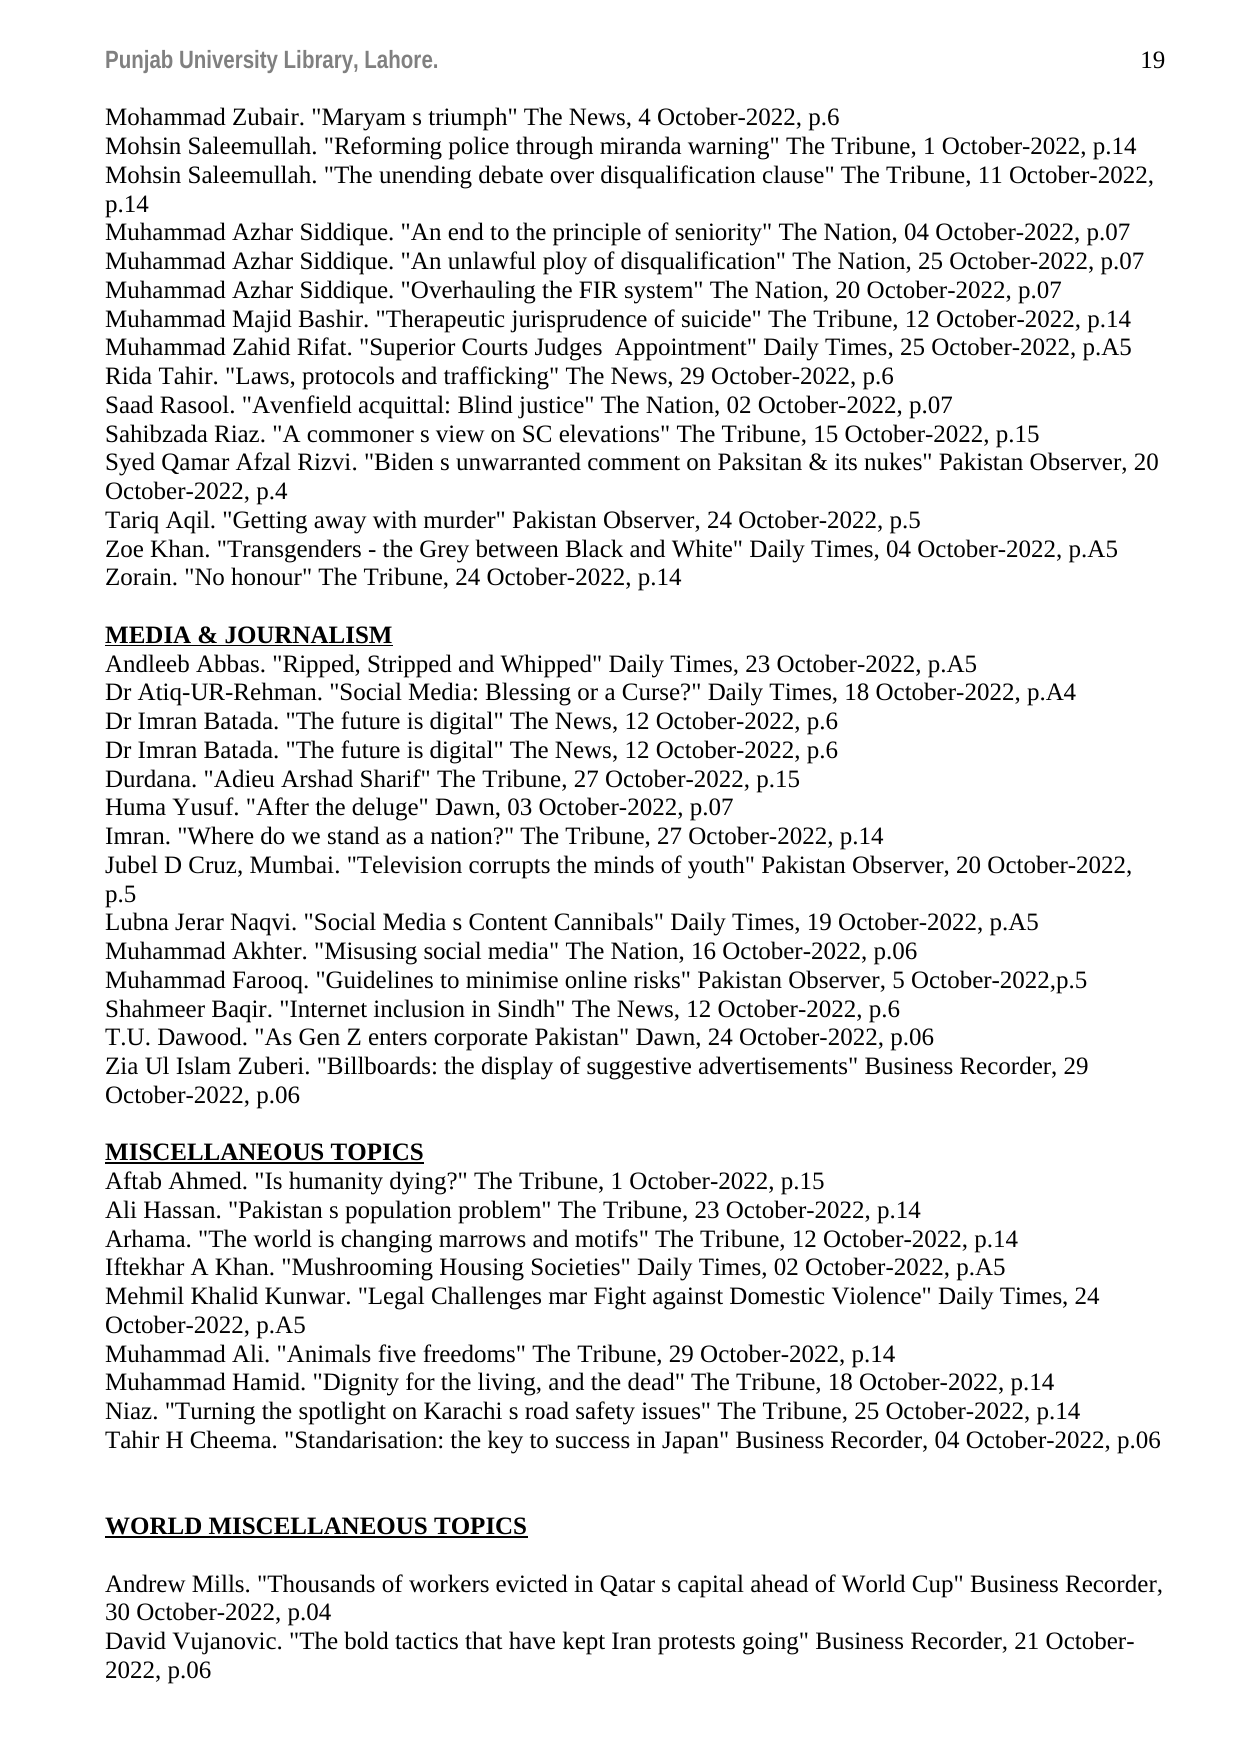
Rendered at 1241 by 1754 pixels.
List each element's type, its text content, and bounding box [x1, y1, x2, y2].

text Rida Tahir. "Laws, protocols and trafficking" The News, 29 October-2022, p.6 [105, 361, 1165, 390]
text Zia Ul Islam Zuberi. "Billboards: the display of suggestive advertisements" Business Recorder, 29 October-2022, p.06 [105, 1051, 1165, 1109]
text Mohsin Saleemullah. "Reforming police through miranda warning" The Tribune, 1 October-2022, p.14 [105, 131, 1165, 160]
text Andrew Mills. "Thousands of workers evicted in Qatar s capital ahead of World Cup" Business Recorder, 30 October-2022, p.04 [105, 1569, 1165, 1626]
text Muhammad Azhar Siddique. "Overhauling the FIR system" The Nation, 20 October-2022, p.07 [105, 275, 1165, 304]
text T.U. Dawood. "As Gen Z enters corporate Pakistan" Dawn, 24 October-2022, p.06 [105, 1022, 1165, 1051]
text Huma Yusuf. "After the deluge" Dawn, 03 October-2022, p.07 [105, 792, 1165, 821]
text Zorain. "No honour" The Tribune, 24 October-2022, p.14 [105, 562, 1165, 591]
text Shahmeer Baqir. "Internet inclusion in Sindh" The News, 12 October-2022, p.6 [105, 994, 1165, 1022]
text Niaz. "Turning the spotlight on Karachi s road safety issues" The Tribune, 25 October-2022, p.14 [105, 1396, 1165, 1425]
text Iftekhar A Khan. "Mushrooming Housing Societies" Daily Times, 02 October-2022, p.A5 [105, 1252, 1165, 1281]
text Jubel D Cruz, Mumbai. "Television corrupts the minds of youth" Pakistan Observer, 20 October-2022, p.5 [105, 850, 1165, 907]
text Ali Hassan. "Pakistan s population problem" The Tribune, 23 October-2022, p.14 [105, 1195, 1165, 1224]
text Andleeb Abbas. "Ripped, Stripped and Whipped" Daily Times, 23 October-2022, p.A5 [105, 649, 1165, 677]
text Muhammad Hamid. "Dignity for the living, and the dead" The Tribune, 18 October-2022, p.14 [105, 1367, 1165, 1396]
text Arhama. "The world is changing marrows and motifs" The Tribune, 12 October-2022, p.14 [105, 1224, 1165, 1252]
text Tahir H Cheema. "Standarisation: the key to success in Japan" Business Recorder, 04 October-2022, p.06 [105, 1425, 1165, 1454]
text David Vujanovic. "The bold tactics that have kept Iran protests going" Business Recorder, 21 October-2022, p.06 [105, 1626, 1165, 1684]
text Mohammad Zubair. "Maryam s triumph" The News, 4 October-2022, p.6 [105, 102, 1165, 131]
text Dr Imran Batada. "The future is digital" The News, 12 October-2022, p.6 [105, 706, 1165, 735]
text Durdana. "Adieu Arshad Sharif" The Tribune, 27 October-2022, p.15 [105, 764, 1165, 792]
text Mohsin Saleemullah. "The unending debate over disqualification clause" The Tribune, 11 October-2022, p.14 [105, 160, 1165, 217]
text World Miscellaneous Topics [105, 1511, 1165, 1540]
text Zoe Khan. "Transgenders - the Grey between Black and White" Daily Times, 04 October-2022, p.A5 [105, 534, 1165, 562]
text Aftab Ahmed. "Is humanity dying?" The Tribune, 1 October-2022, p.15 [105, 1166, 1165, 1195]
text Miscellaneous Topics [105, 1137, 1165, 1166]
text Media & Journalism [105, 620, 1165, 649]
text Lubna Jerar Naqvi. "Social Media s Content Cannibals" Daily Times, 19 October-2022, p.A5 [105, 907, 1165, 936]
text Muhammad Ali. "Animals five freedoms" The Tribune, 29 October-2022, p.14 [105, 1339, 1165, 1367]
text Muhammad Majid Bashir. "Therapeutic jurisprudence of suicide" The Tribune, 12 October-2022, p.14 [105, 304, 1165, 332]
text Muhammad Azhar Siddique. "An end to the principle of seniority" The Nation, 04 October-2022, p.07 [105, 217, 1165, 246]
text Saad Rasool. "Avenfield acquittal: Blind justice" The Nation, 02 October-2022, p.07 [105, 390, 1165, 419]
text Sahibzada Riaz. "A commoner s view on SC elevations" The Tribune, 15 October-2022, p.15 [105, 419, 1165, 447]
text Mehmil Khalid Kunwar. "Legal Challenges mar Fight against Domestic Violence" Daily Times, 24 October-2022, p.A5 [105, 1281, 1165, 1339]
text Muhammad Akhter. "Misusing social media" The Nation, 16 October-2022, p.06 [105, 936, 1165, 965]
text Muhammad Azhar Siddique. "An unlawful ploy of disqualification" The Nation, 25 October-2022, p.07 [105, 246, 1165, 275]
text Muhammad Zahid Rifat. "Superior Courts Judges Appointment" Daily Times, 25 October-2022, p.A5 [105, 332, 1165, 361]
text Muhammad Farooq. "Guidelines to minimise online risks" Pakistan Observer, 5 October-2022,p.5 [105, 965, 1165, 994]
text Tariq Aqil. "Getting away with murder" Pakistan Observer, 24 October-2022, p.5 [105, 505, 1165, 534]
text Dr Atiq-UR-Rehman. "Social Media: Blessing or a Curse?" Daily Times, 18 October-2022, p.A4 [105, 677, 1165, 706]
text Syed Qamar Afzal Rizvi. "Biden s unwarranted comment on Paksitan & its nukes" Pakistan Observer, 20 October-2022, p.4 [105, 447, 1165, 505]
text Imran. "Where do we stand as a nation?" The Tribune, 27 October-2022, p.14 [105, 821, 1165, 850]
text Dr Imran Batada. "The future is digital" The News, 12 October-2022, p.6 [105, 735, 1165, 764]
